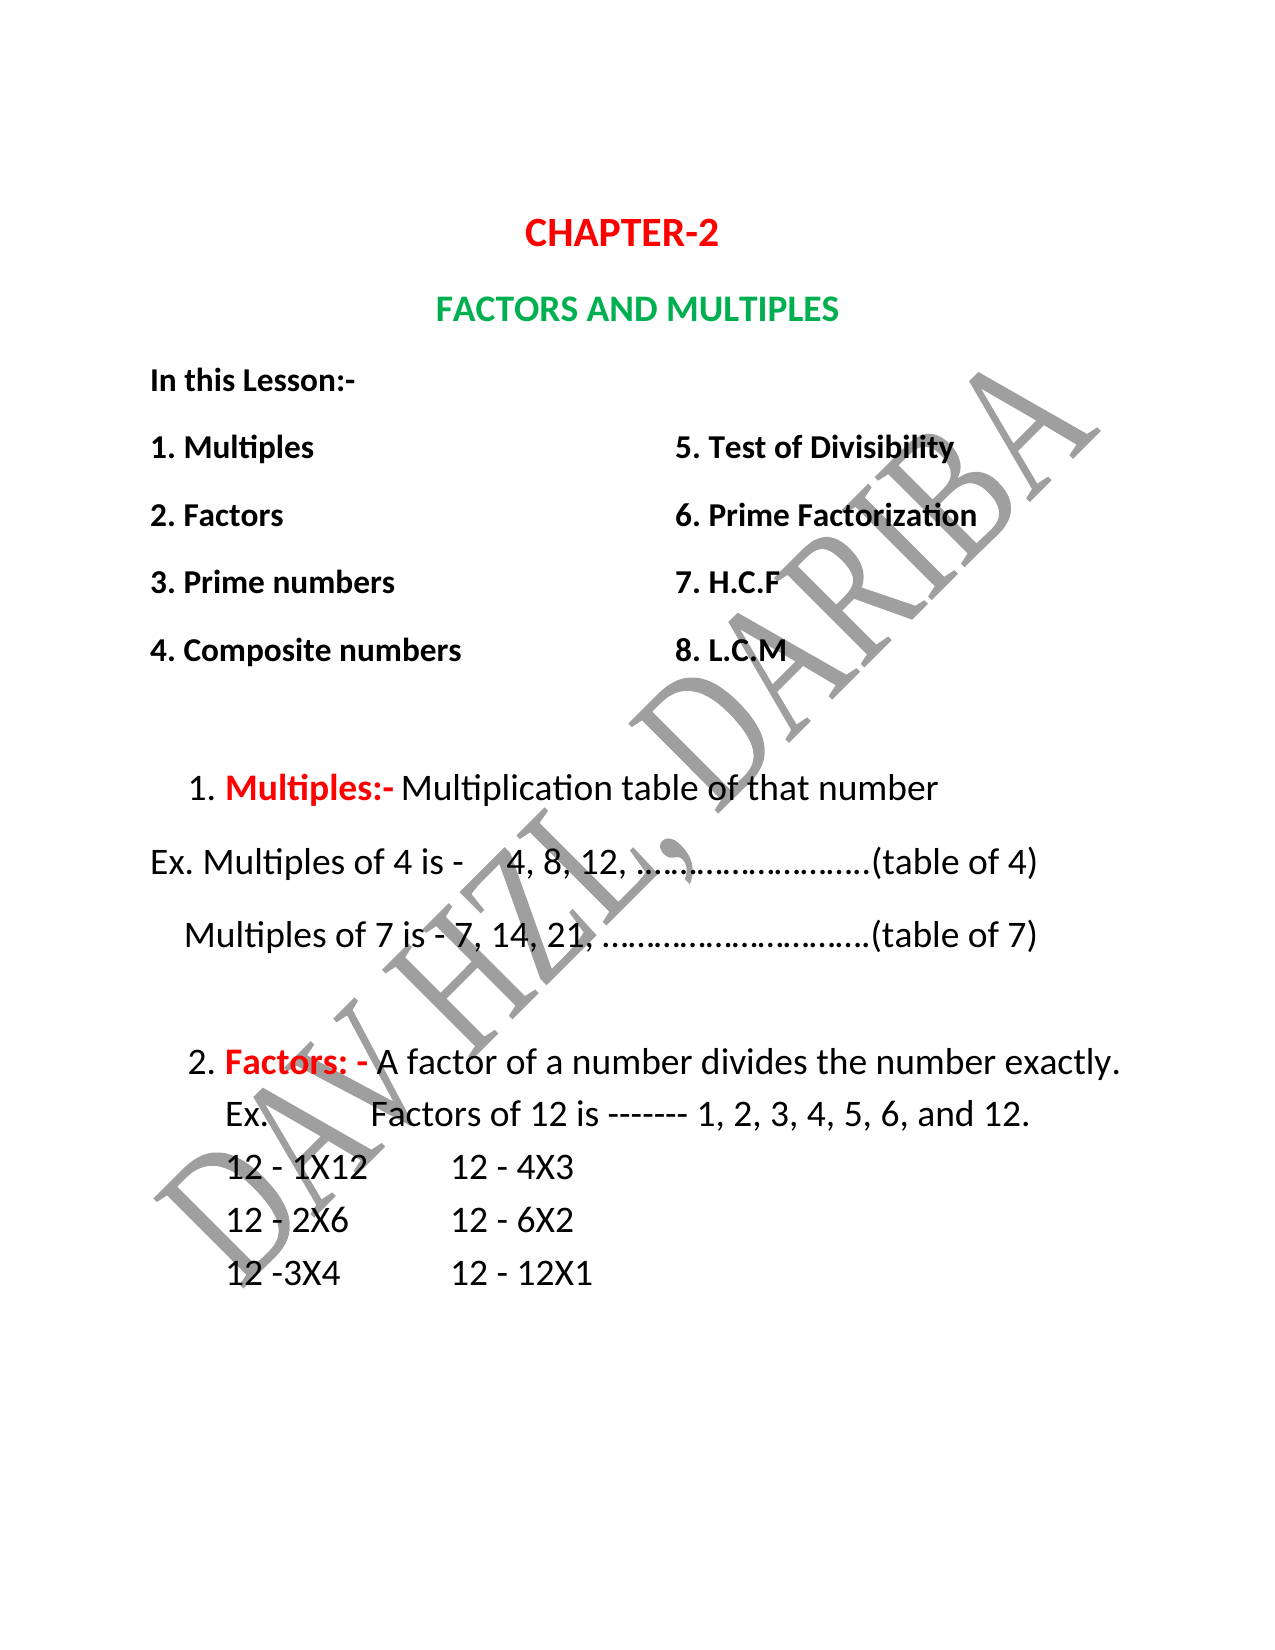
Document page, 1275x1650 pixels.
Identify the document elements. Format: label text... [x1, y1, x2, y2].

text Ex. Multiples of 4 is - 4, 8, 12, .……………………..(table of 4) [150, 838, 1125, 884]
list Multiples:- Multiplication table of that number [187, 764, 1125, 810]
list Factors: - A factor of a number divides the number exactly. [187, 1038, 1125, 1083]
list 12 - 2X6 12 - 6X2 [225, 1196, 1125, 1242]
text FACTORS AND MULTIPLES [150, 285, 1125, 331]
text 2. Factors 6. Prime Factorization [150, 494, 1125, 534]
list 12 -3X4 12 - 12X1 [225, 1248, 1125, 1294]
text 3. Prime numbers 7. H.C.F [150, 561, 1125, 602]
list Ex. Factors of 12 is ------- 1, 2, 3, 4, 5, 6, and 12. [225, 1090, 1125, 1136]
text 4. Composite numbers 8. L.C.M [150, 629, 1125, 670]
list 12 - 1X12 12 - 4X3 [225, 1143, 1125, 1189]
text 1. Multiples 5. Test of Divisibility [150, 426, 1125, 467]
text Multiples of 7 is - 7, 14, 21, ………………………….(table of 7) [150, 911, 1125, 957]
text CHAPTER-2 [150, 206, 1125, 257]
text In this Lesson:- [150, 359, 1125, 399]
